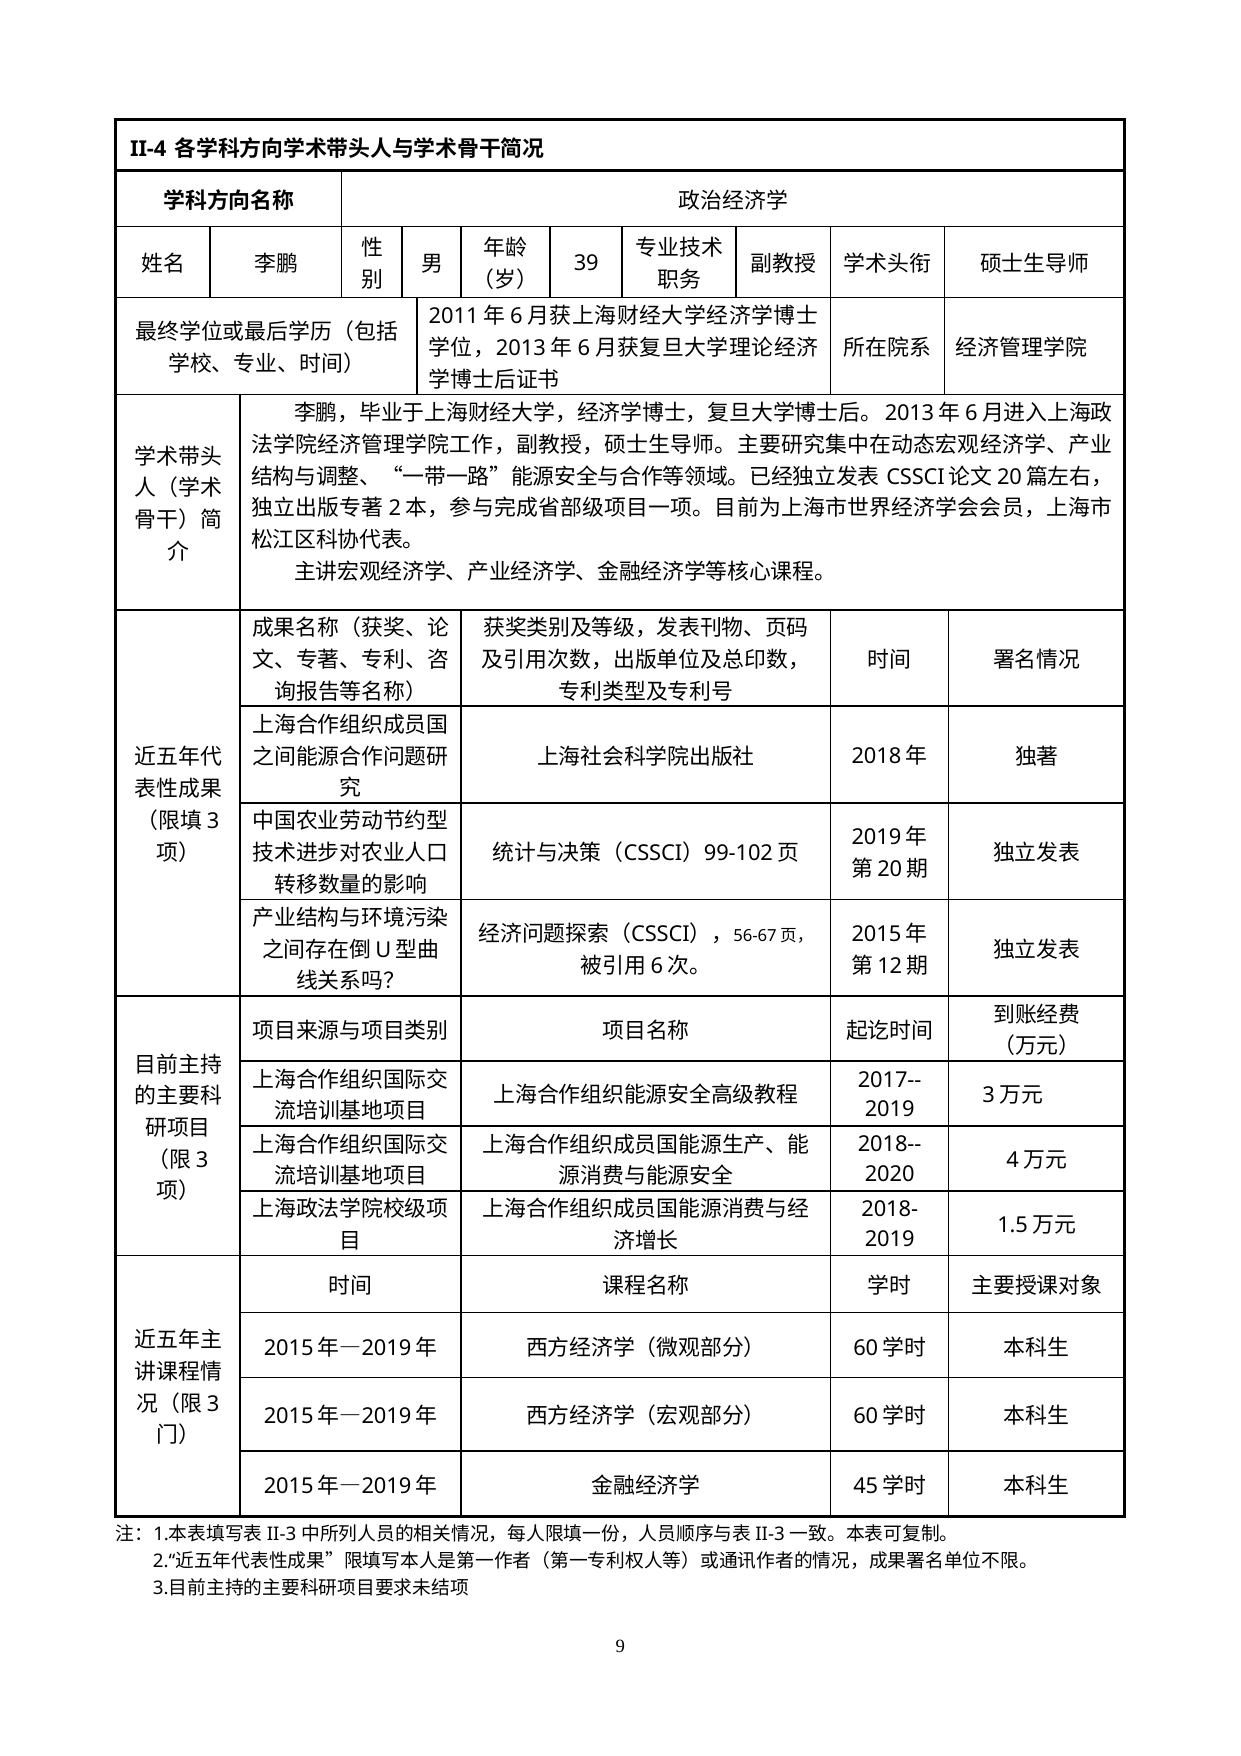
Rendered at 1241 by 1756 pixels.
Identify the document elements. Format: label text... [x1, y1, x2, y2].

table_cell 金融经济学 [462, 1452, 830, 1515]
table_cell 39 [551, 227, 621, 297]
table_cell 2015年—2019年 [241, 1452, 460, 1515]
table_cell 2019年第20期 [831, 804, 948, 898]
table_cell 西方经济学（宏观部分） [462, 1378, 830, 1450]
table_cell 目前主持的主要科研项目（限3项） [117, 997, 239, 1255]
table_cell 男 [403, 227, 460, 297]
table_cell 本科生 [949, 1452, 1123, 1515]
table_cell 经济管理学院 [945, 298, 1123, 394]
table_cell 学术带头人（学术骨干）简介 [117, 395, 239, 609]
table_cell 2018-2019 [831, 1192, 948, 1255]
table_cell 姓名 [117, 227, 209, 297]
table_cell 60学时 [831, 1378, 948, 1450]
text 2.“近五年代表性成果”限填写本人是第一作者（第一专利权人等）或通讯作者的情况，成果署名单位不限。 [106, 1546, 1134, 1573]
table_cell 3万元 [949, 1062, 1123, 1125]
table_cell 上海合作组织能源安全高级教程 [462, 1062, 830, 1125]
table_cell 1.5万元 [949, 1192, 1123, 1255]
text 注：1.本表填写表 II-3 中所列人员的相关情况，每人限填一份，人员顺序与表 II-3 一致。本表可复制。 [106, 1518, 1134, 1546]
table_cell 到账经费 （万元） [949, 997, 1123, 1060]
table_cell 上海合作组织成员国能源生产、能源消费与能源安全 [462, 1127, 830, 1190]
table_cell 最终学位或最后学历（包括学校、专业、时间） [117, 298, 416, 394]
table_cell 李鹏 [211, 227, 341, 297]
table_cell 课程名称 [462, 1256, 830, 1312]
text 3.目前主持的主要科研项目要求未结项 [106, 1573, 1134, 1600]
table_cell 2018--2020 [831, 1127, 948, 1190]
table_cell 李鹏，毕业于上海财经大学，经济学博士，复旦大学博士后。2013年6月进入上海政法学院经济管理学院工作，副教授，硕士生导师。主要研究集中在动态宏观经济学、产业结构与调整、“一带一路”能源安全与合作等领域。已经独立发表CSSCI论文20篇左右，独立出版专著2本，参与完成省部级项目一项。目前为上海市世界经济学会会员，上海市松江区科协代表。 主讲宏观经济学、产业经济学、金融经济学等核心课程。 [241, 395, 1123, 609]
table_cell 署名情况 [949, 611, 1123, 705]
table_cell 项目名称 [462, 997, 830, 1060]
table_header II-4 各学科方向学术带头人与学术骨干简况 [117, 121, 1123, 169]
table_cell 专业技术 职务 [623, 227, 735, 297]
table_cell 年龄（岁） [462, 227, 549, 297]
table_cell 经济问题探索（CSSCI），56-67页，被引用6次。 [462, 900, 830, 995]
table_cell 学科方向名称 [117, 172, 341, 226]
table_cell 2011年6月获上海财经大学经济学博士学位，2013年6月获复旦大学理论经济学博士后证书 [418, 298, 830, 394]
table_cell 上海合作组织成员国能源消费与经济增长 [462, 1192, 830, 1255]
table_cell 硕士生导师 [945, 227, 1123, 297]
table_cell 上海合作组织国际交流培训基地项目 [241, 1062, 460, 1125]
table_cell 独著 [949, 707, 1123, 802]
table_cell 2015年—2019年 [241, 1378, 460, 1450]
table_cell 学术头衔 [831, 227, 944, 297]
table_cell 2017--2019 [831, 1062, 948, 1125]
table_cell 4万元 [949, 1127, 1123, 1190]
table_cell 独立发表 [949, 900, 1123, 995]
table_cell 2015年—2019年 [241, 1313, 460, 1377]
table_cell 上海合作组织国际交流培训基地项目 [241, 1127, 460, 1190]
table_cell 时间 [241, 1256, 460, 1312]
table_cell 成果名称（获奖、论文、专著、专利、咨询报告等名称） [241, 611, 460, 705]
table_cell 起讫时间 [831, 997, 948, 1060]
table_cell 项目来源与项目类别 [241, 997, 460, 1060]
table_cell 近五年主讲课程情况（限3门） [117, 1256, 239, 1515]
table_cell 近五年代表性成果（限填3项） [117, 611, 239, 995]
table_cell 学时 [831, 1256, 948, 1312]
table_cell 时间 [831, 611, 948, 705]
table_cell 本科生 [949, 1378, 1123, 1450]
table_cell 副教授 [737, 227, 830, 297]
table_cell 统计与决策（CSSCI）99-102页 [462, 804, 830, 898]
table_cell 本科生 [949, 1313, 1123, 1377]
table_cell 上海政法学院校级项目 [241, 1192, 460, 1255]
table_cell 45学时 [831, 1452, 948, 1515]
table_cell 政治经济学 [342, 172, 1123, 226]
table_cell 中国农业劳动节约型技术进步对农业人口转移数量的影响 [241, 804, 460, 898]
table_cell 西方经济学（微观部分） [462, 1313, 830, 1377]
table_cell 60学时 [831, 1313, 948, 1377]
table_cell 获奖类别及等级，发表刊物、页码及引用次数，出版单位及总印数，专利类型及专利号 [462, 611, 830, 705]
table_cell 主要授课对象 [949, 1256, 1123, 1312]
table_cell 上海社会科学院出版社 [462, 707, 830, 802]
table_cell 产业结构与环境污染之间存在倒U型曲线关系吗？ [241, 900, 460, 995]
table_cell 上海合作组织成员国之间能源合作问题研究 [241, 707, 460, 802]
table_cell 所在院系 [831, 298, 944, 394]
table_cell 2018年 [831, 707, 948, 802]
table_cell 独立发表 [949, 804, 1123, 898]
table_cell 2015年第12期 [831, 900, 948, 995]
table_cell 性别 [342, 227, 401, 297]
